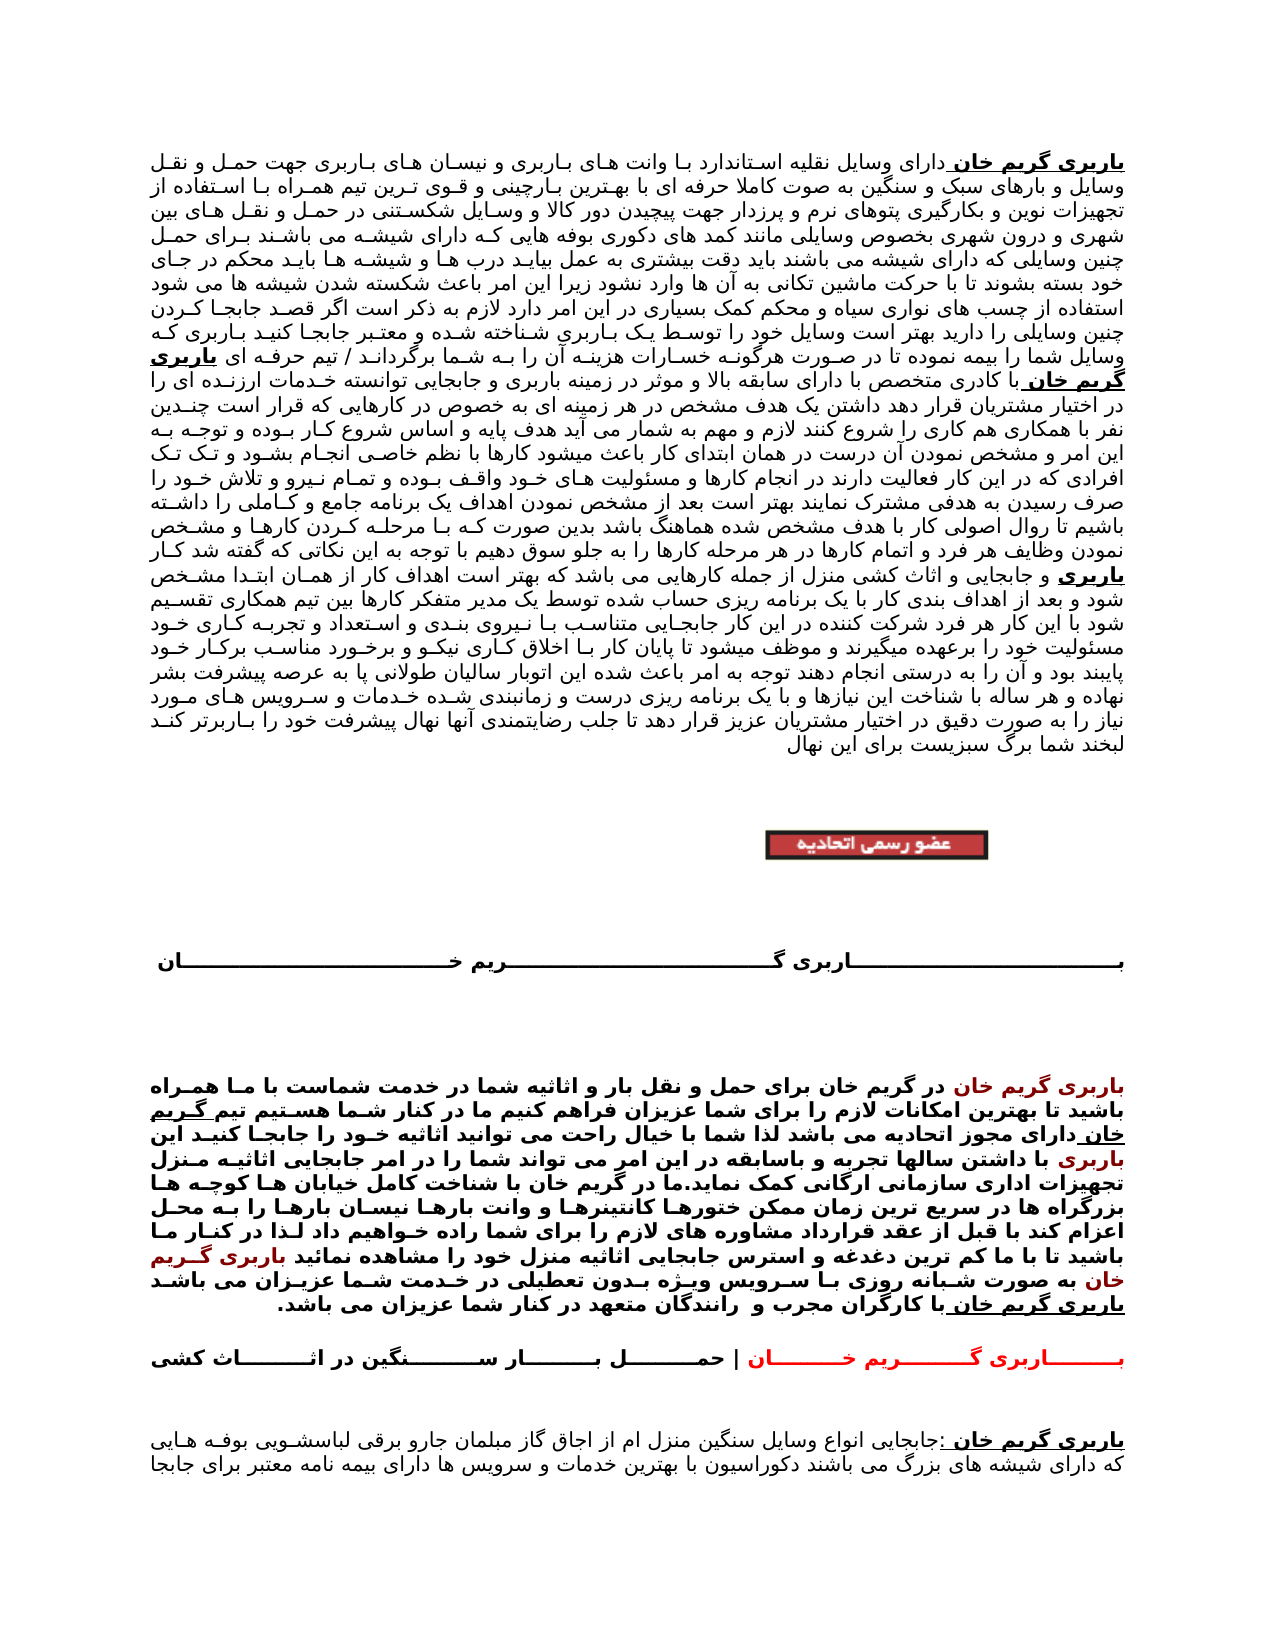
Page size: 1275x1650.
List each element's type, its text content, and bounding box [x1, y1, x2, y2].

text باربری گریم خان دارای وسایل نقلیه استاندارد با وانت های باربری و نیسان های باربری جهت حمل و نقل وسایل و بارهای سبک و سنگین به صوت کاملا حرفه ای با بهترین بارچینی و قوی ترین تیم همراه با استفاده از تجهیزات نوین و بکارگیری پتوهای نرم و پرزدار جهت پیچیدن دور کالا و وسایل شکستنی در حمل و نقل های بین شهری و درون شهری بخصوص وسایلی مانند کمد های دکوری بوفه هایی که دارای شیشه می باشند برای حمل چنین وسایلی که دارای شیشه می باشند باید دقت بیشتری به عمل بیاید درب ها و شیشه ها باید محکم در جای خود بسته بشوند تا با حرکت ماشین تکانی به آن ها وارد نشود زیرا این امر باعث شکسته شدن شیشه ها می شود استفاده از چسب های نواری سیاه و محکم کمک بسیاری در این امر دارد لازم به ذکر است اگر قصد جابجا کردن چنین وسایلی را دارید بهتر است وسایل خود را توسط یک باربری شناخته شده و معتبر جابجا کنید باربری که وسایل شما را بیمه نموده تا در صورت هرگونه خسارات هزینه آن را به شما برگرداند / تیم حرفه ای باربری گریم خان با کادری متخصص با دارای سابقه بالا و موثر در زمینه باربری و جابجایی توانسته خدمات ارزنده ای را در اختیار مشتریان قرار دهد داشتن یک هدف مشخص در هر زمینه ای به خصوص در کارهایی که قرار است چندین نفر با همکاری هم کاری را شروع کنند لازم و مهم به شمار می آید هدف پایه و اساس شروع کار بوده و توجه به این امر و مشخص نمودن آن درست در همان ابتدای کار باعث میشود کارها با نظم خاصی انجام بشود و تک تک افرادی که در این کار فعالیت دارند در انجام کارها و مسئولیت های خود واقف بوده و تمام نیرو و تلاش خود را صرف رسیدن به هدفی مشترک نمایند بهتر است بعد از مشخص نمودن اهداف یک برنامه جامع و کاملی را داشته باشیم تا روال اصولی کار با هدف مشخص شده هماهنگ باشد بدین صورت که با مرحله کردن کارها و مشخص نمودن وظایف هر فرد و اتمام کارها در هر مرحله کارها را به جلو سوق دهیم با توجه به این نکاتی که گفته شد کار باربری و جابجایی و اثاث کشی منزل از جمله کارهایی می باشد که بهتر است اهداف کار از همان ابتدا مشخص شود و بعد از اهداف بندی کار با یک برنامه ریزی حساب شده توسط یک مدیر متفکر کارها بین تیم همکاری تقسیم شود با این کار هر فرد شرکت کننده در این کار جابجایی متناسب با نیروی بندی و استعداد و تجربه کاری خود مسئولیت خود را برعهده میگیرند و موظف میشود تا پایان کار با اخلاق کاری نیکو و برخورد مناسب برکار خود پایبند بود و آن را به درستی انجام دهند توجه به امر باعث شده این اتوبار سالیان طولانی پا به عرصه پیشرفت بشر نهاده و هر ساله با شناخت این نیازها و با یک برنامه ریزی درست و زمانبندی شده خدمات و سرویس های مورد نیاز را به صورت دقیق در اختیار مشتریان عزیز قرار دهد تا جلب رضایتمندی آنها نهال پیشرفت خود را باربرتر کند لبخند شما برگ سبزیست برای این نهال [150, 150, 1125, 757]
text باربری گریم خان | حمل بار سنگین در اثاث کشی [150, 1346, 1125, 1398]
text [150, 1428, 1125, 1476]
text باربری گریم خان در گریم خان برای حمل و نقل بار و اثاثیه شما در خدمت شماست با ما همراه باشید تا بهترین امکانات لازم را برای شما عزیزان فراهم کنیم ما در کنار شما هستیم تیم گریم خان دارای مجوز اتحادیه می باشد لذا شما با خیال راحت می توانید اثاثیه خود را جابجا کنید این باربری با داشتن سالها تجربه و باسابقه در این امر می تواند شما را در امر جابجایی اثاثیه منزل تجهیزات اداری سازمانی ارگانی کمک نماید.ما در گریم خان با شناخت کامل خیابان ها کوچه ها بزرگراه ها در سریع ترین زمان ممکن ختورها کانتینرها و وانت بارها نیسان بارها را به محل اعزام کند با قبل از عقد قرارداد مشاوره های لازم را برای شما راده خواهیم داد لذا در کنار ما باشید تا با ما کم ترین دغدغه و استرس جابجایی اثاثیه منزل خود را مشاهده نمائید باربری گریم خان به صورت شبانه روزی با سرویس ویژه بدون تعطیلی در خدمت شما عزیزان می باشد باربری گریم خان با کارگران مجرب و رانندگان متعهد در کنار شما عزیزان می باشد. [150, 1030, 1125, 1317]
text باربری گریم خان [150, 949, 1125, 1001]
picture [764, 786, 1119, 915]
